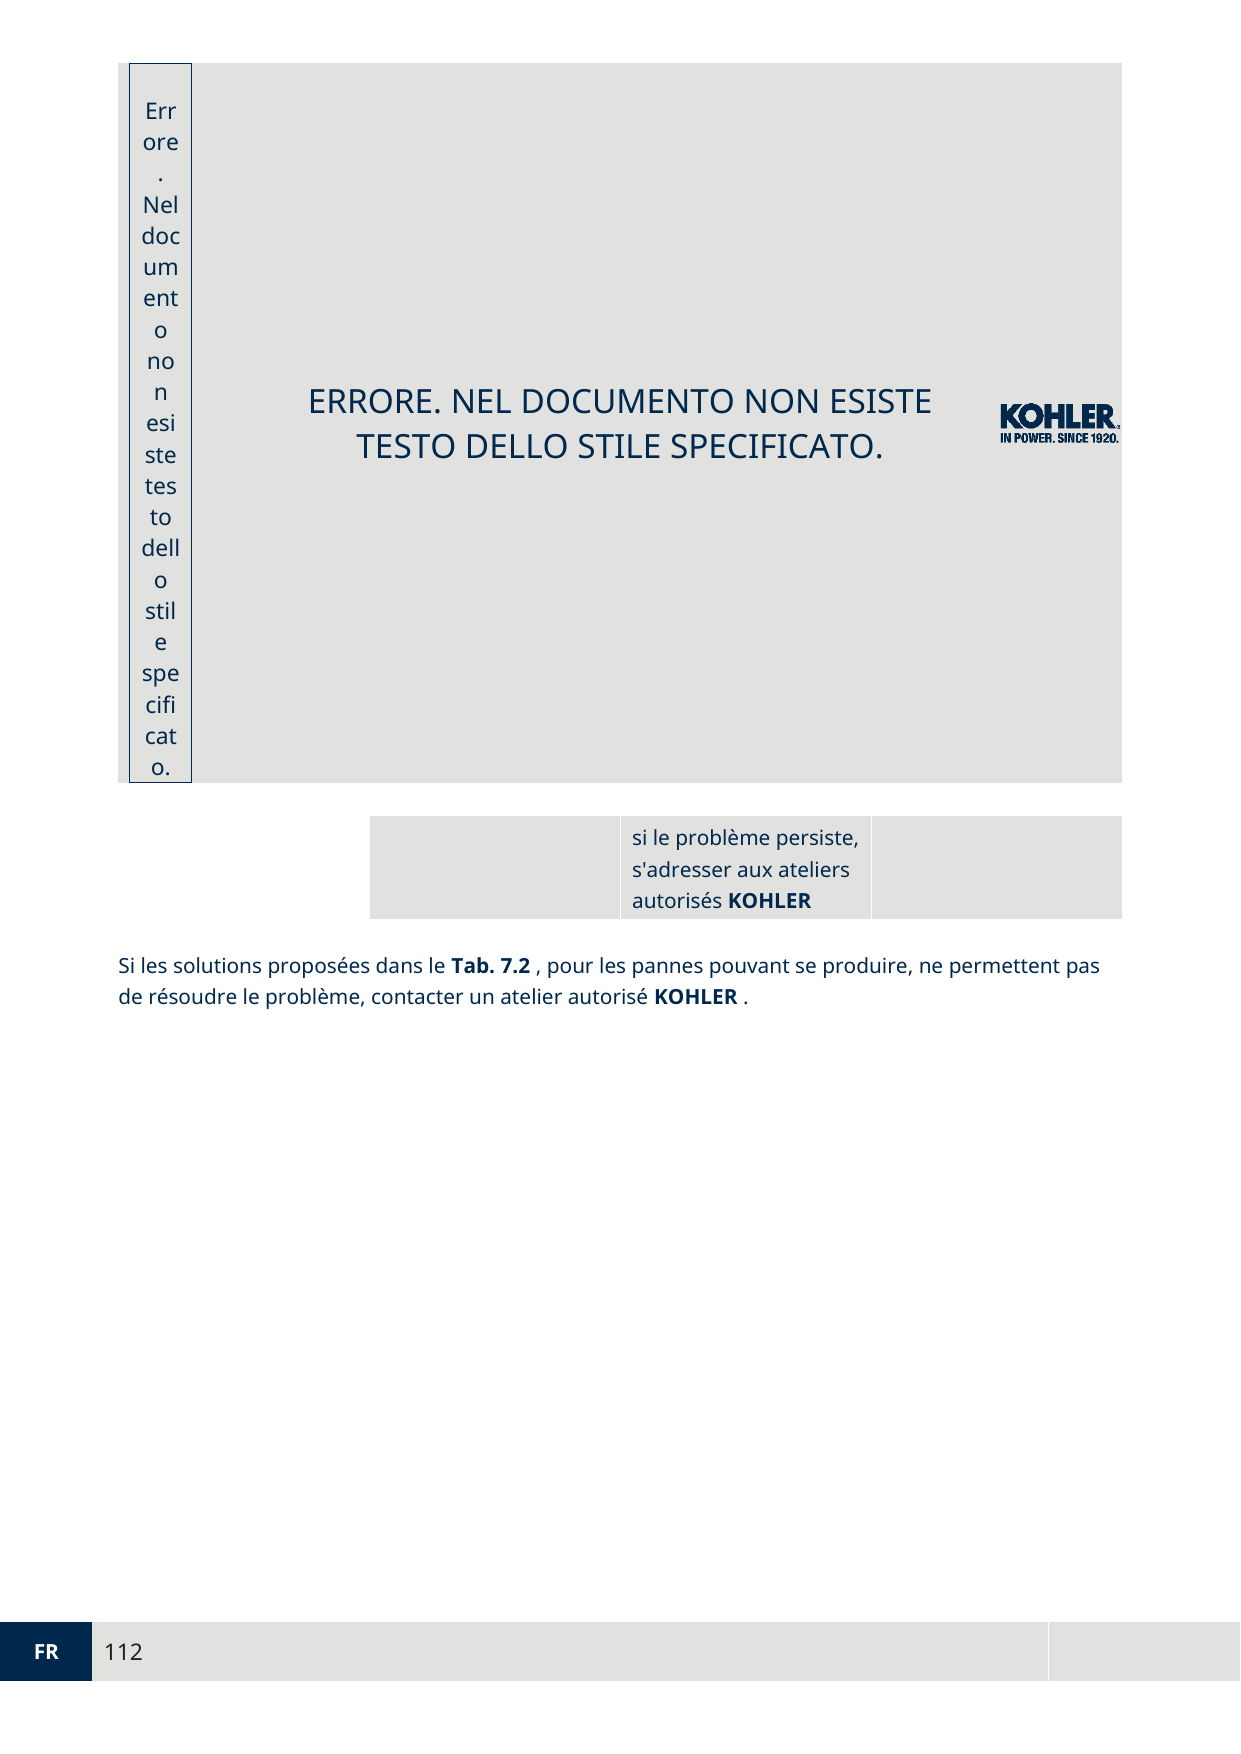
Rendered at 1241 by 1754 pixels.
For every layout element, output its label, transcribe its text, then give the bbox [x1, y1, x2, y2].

table_cell -- [872, 816, 1122, 919]
table_cell Nettoyer le radiateur, si le problème persiste, s'adresser aux ateliers autorisés KOHLER [621, 816, 871, 919]
picture [1000, 403, 1121, 443]
text Si les solutions proposées dans le Tab. 7.2 , pour les pannes pouvant se produire, ne permettent pas de résoudre le problème, contacter un atelier autorisé KOHLER . [118, 920, 1122, 1011]
table_cell Radiateur encrassé [370, 816, 620, 919]
